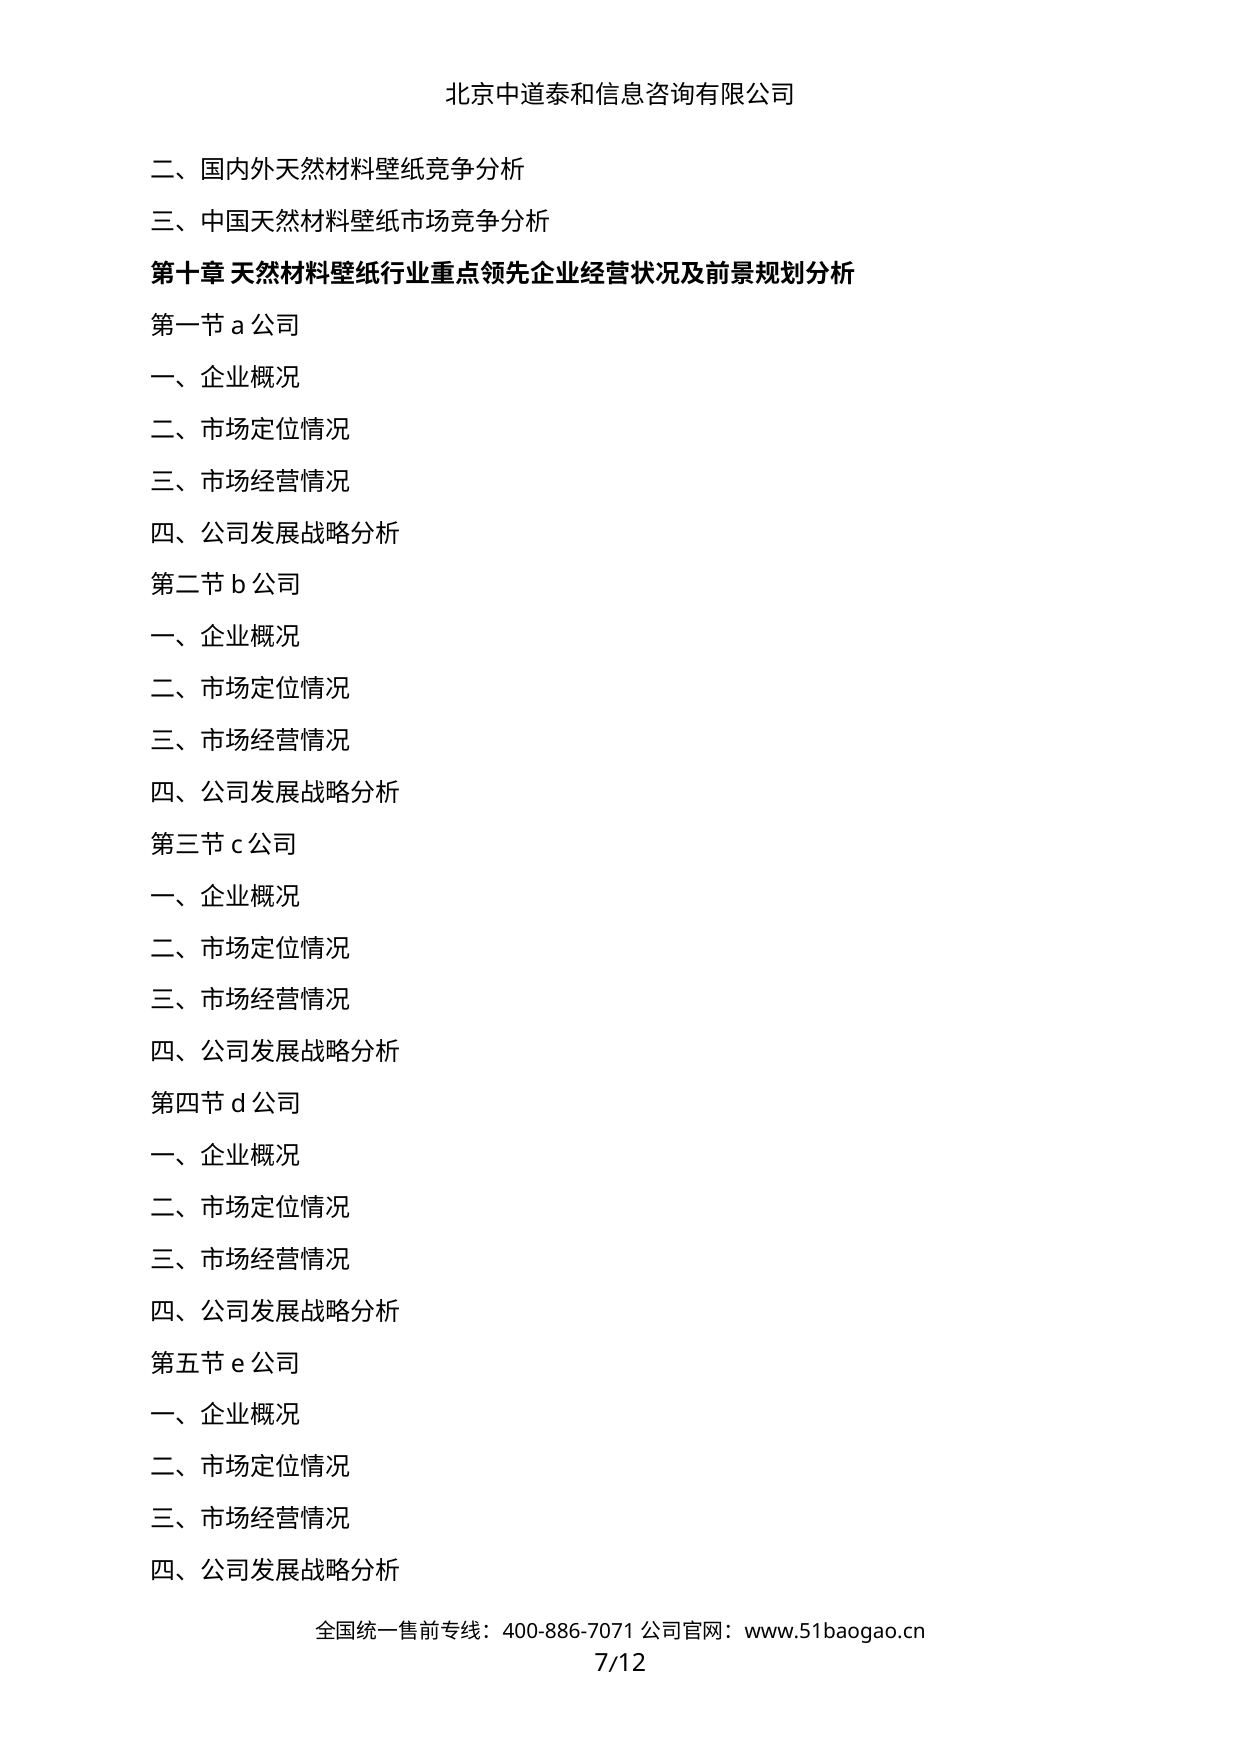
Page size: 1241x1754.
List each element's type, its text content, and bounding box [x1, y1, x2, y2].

text 二、市场定位情况 [150, 1447, 1090, 1483]
text 三、中国天然材料壁纸市场竞争分析 [150, 202, 1090, 238]
text 一、企业概况 [150, 876, 1090, 912]
text 二、市场定位情况 [150, 409, 1090, 446]
text 一、企业概况 [150, 1136, 1090, 1172]
text 第四节 d公司 [150, 1084, 1090, 1120]
text 四、公司发展战略分析 [150, 513, 1090, 549]
text 四、公司发展战略分析 [150, 1032, 1090, 1068]
text 第十章 天然材料壁纸行业重点领先企业经营状况及前景规划分析 [150, 254, 1090, 290]
text 二、市场定位情况 [150, 669, 1090, 705]
text 一、企业概况 [150, 357, 1090, 394]
text 第二节 b公司 [150, 565, 1090, 601]
text 第五节 e公司 [150, 1343, 1090, 1379]
text 三、市场经营情况 [150, 980, 1090, 1016]
text 四、公司发展战略分析 [150, 1291, 1090, 1327]
text 一、企业概况 [150, 617, 1090, 653]
text 二、市场定位情况 [150, 1187, 1090, 1224]
text 三、市场经营情况 [150, 1239, 1090, 1276]
text 第三节 c公司 [150, 824, 1090, 861]
text 三、市场经营情况 [150, 1499, 1090, 1535]
text 二、市场定位情况 [150, 928, 1090, 964]
text 三、市场经营情况 [150, 721, 1090, 757]
text 第一节 a公司 [150, 306, 1090, 342]
text 三、市场经营情况 [150, 461, 1090, 497]
text 四、公司发展战略分析 [150, 772, 1090, 809]
text 四、公司发展战略分析 [150, 1551, 1090, 1587]
text 一、企业概况 [150, 1395, 1090, 1431]
text 二、国内外天然材料壁纸竞争分析 [150, 150, 1090, 186]
